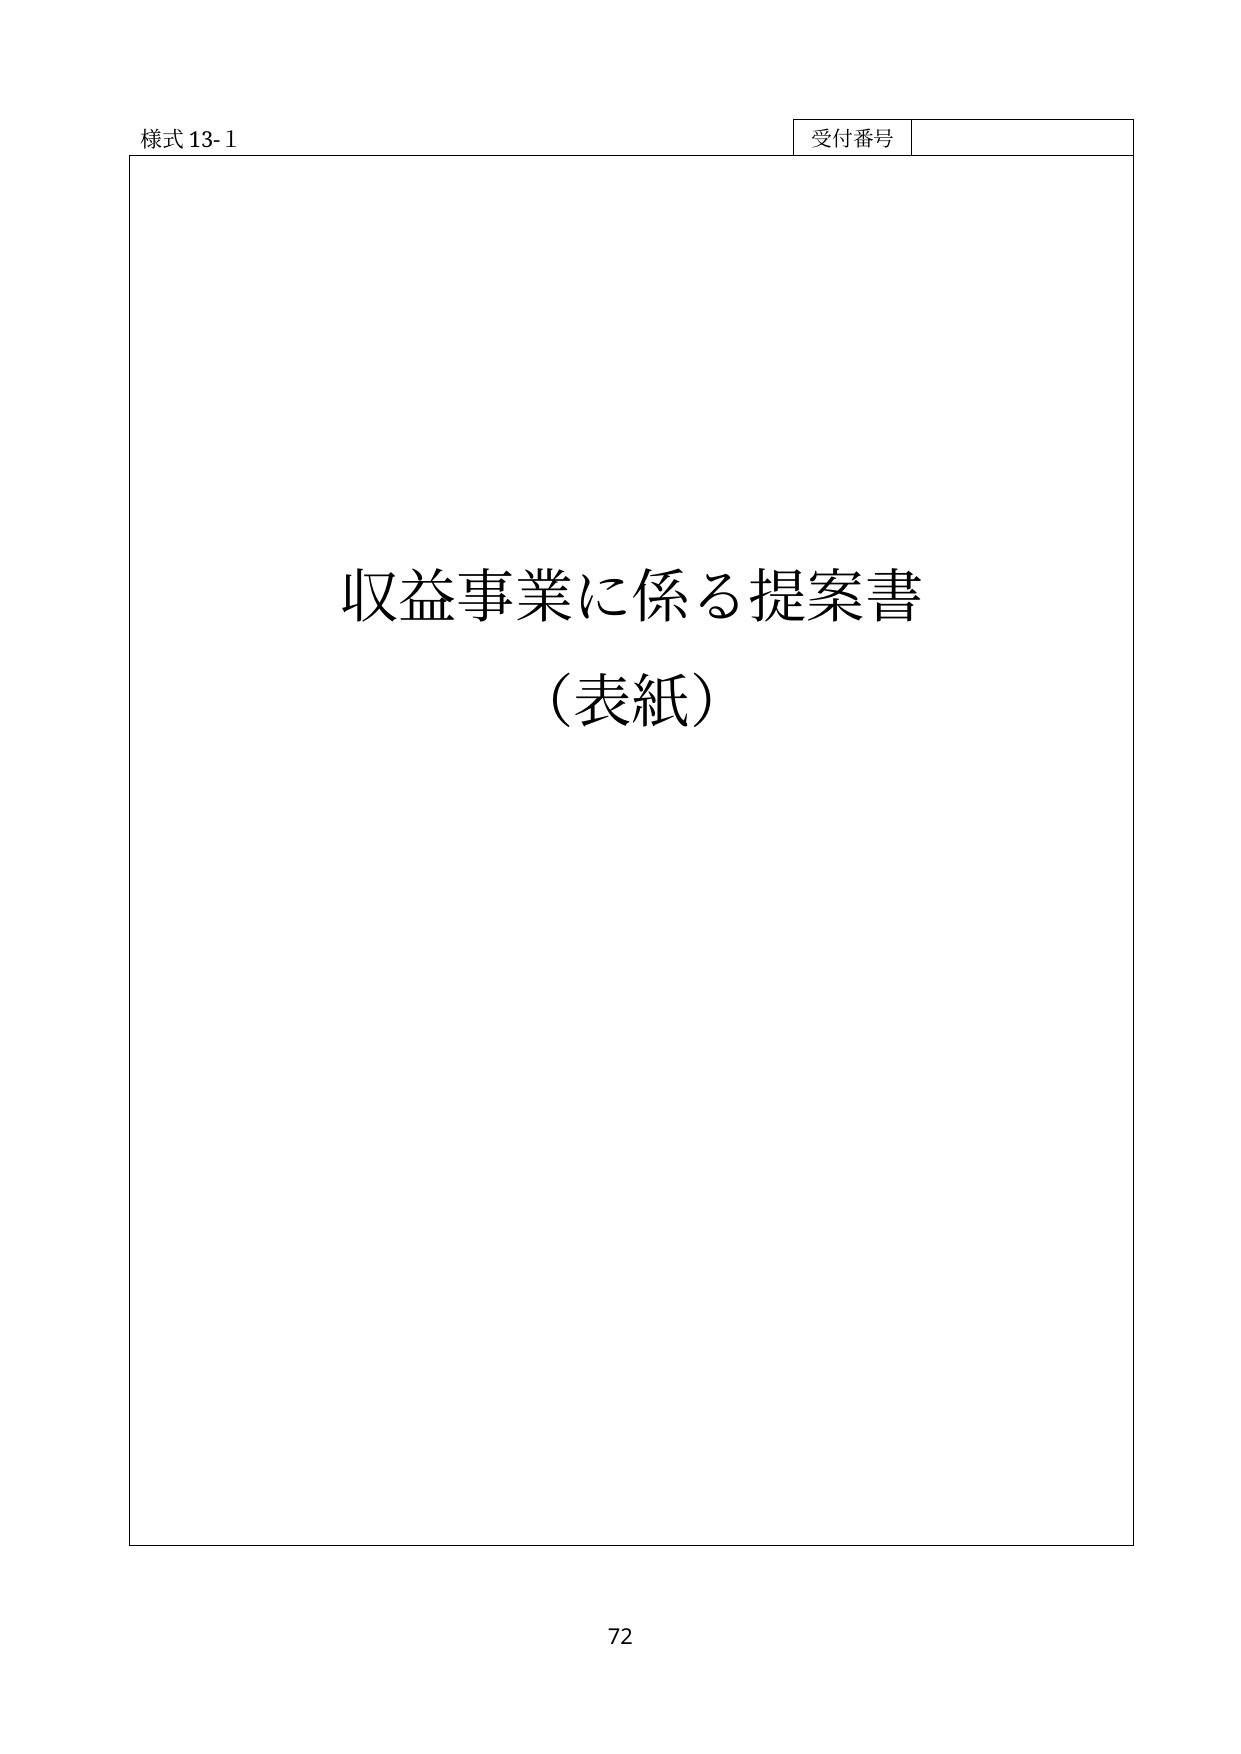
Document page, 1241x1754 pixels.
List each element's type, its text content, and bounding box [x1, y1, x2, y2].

table_header 様式13-１ [129, 119, 793, 155]
table_cell 収益事業に係る提案書 （表紙） [130, 156, 1133, 1544]
table_header [912, 120, 1133, 155]
table_header 受付番号 [794, 120, 911, 155]
